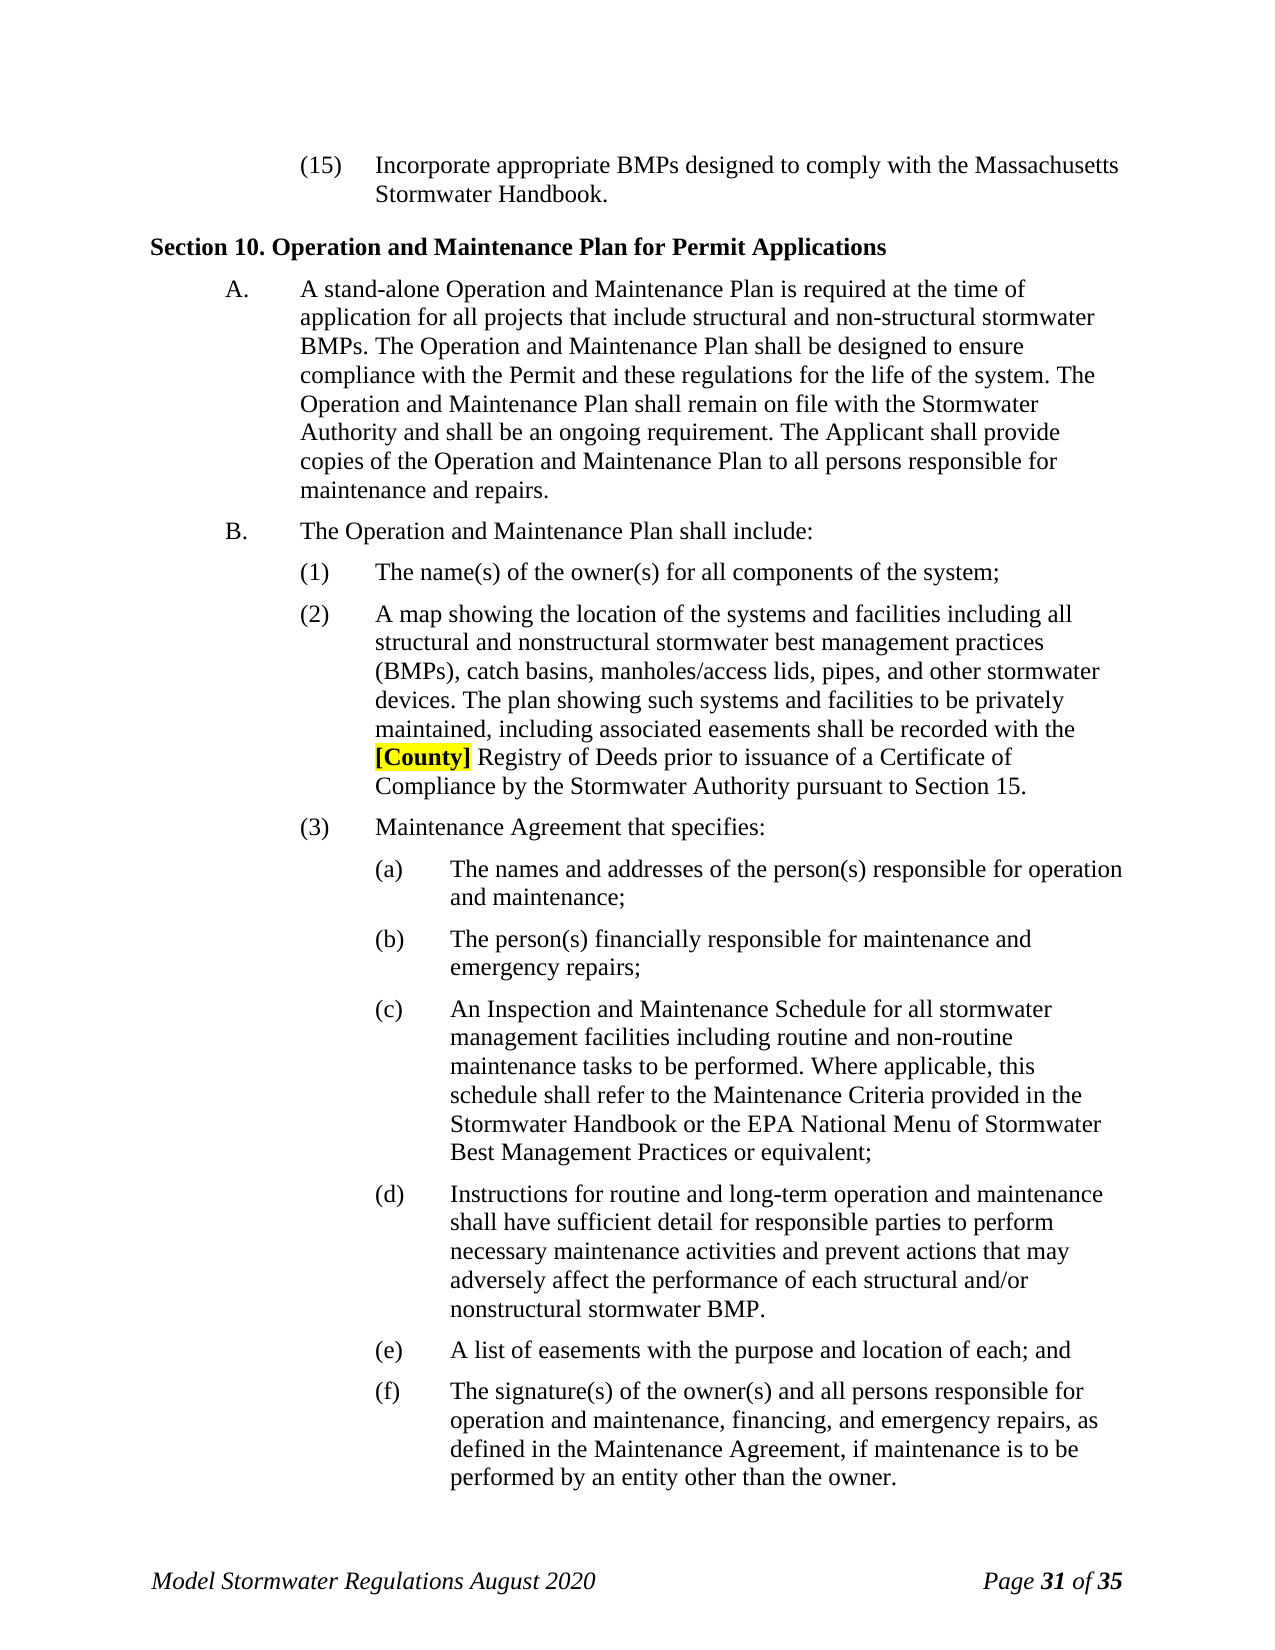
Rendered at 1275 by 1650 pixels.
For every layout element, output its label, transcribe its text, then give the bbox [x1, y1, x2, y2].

text (2) A map showing the location of the systems and facilities including all structural and nonstructural stormwater best management practices (BMPs), catch basins, manholes/access lids, pipes, and other stormwater devices. The plan showing such systems and facilities to be privately maintained, including associated easements shall be recorded with the [County] Registry of Deeds prior to issuance of a Certificate of Compliance by the Stormwater Authority pursuant to Section 15. [300, 599, 1125, 800]
text (a) The names and addresses of the person(s) responsible for operation and maintenance; [375, 854, 1125, 911]
text (b) The person(s) financially responsible for maintenance and emergency repairs; [375, 924, 1125, 981]
text A. A stand-alone Operation and Maintenance Plan is required at the time of application for all projects that include structural and non-structural stormwater BMPs. The Operation and Maintenance Plan shall be designed to ensure compliance with the Permit and these regulations for the life of the system. The Operation and Maintenance Plan shall remain on file with the Stormwater Authority and shall be an ongoing requirement. The Applicant shall provide copies of the Operation and Maintenance Plan to all persons responsible for maintenance and repairs. [225, 274, 1125, 504]
text Section 10. Operation and Maintenance Plan for Permit Applications [150, 232, 1125, 261]
text (e) A list of easements with the purpose and location of each; and [375, 1335, 1125, 1364]
text B. The Operation and Maintenance Plan shall include: [225, 516, 1125, 545]
text (3) Maintenance Agreement that specifies: [300, 812, 1125, 841]
text (1) The name(s) of the owner(s) for all components of the system; [300, 557, 1125, 586]
text (f) The signature(s) of the owner(s) and all persons responsible for operation and maintenance, financing, and emergency repairs, as defined in the Maintenance Agreement, if maintenance is to be performed by an entity other than the owner. [375, 1376, 1125, 1491]
text (15) Incorporate appropriate BMPs designed to comply with the Massachusetts Stormwater Handbook. [300, 150, 1125, 207]
text (d) Instructions for routine and long-term operation and maintenance shall have sufficient detail for responsible parties to perform necessary maintenance activities and prevent actions that may adversely affect the performance of each structural and/or nonstructural stormwater BMP. [375, 1179, 1125, 1322]
text (c) An Inspection and Maintenance Schedule for all stormwater management facilities including routine and non-routine maintenance tasks to be performed. Where applicable, this schedule shall refer to the Maintenance Criteria provided in the Stormwater Handbook or the EPA National Menu of Stormwater Best Management Practices or equivalent; [375, 994, 1125, 1166]
